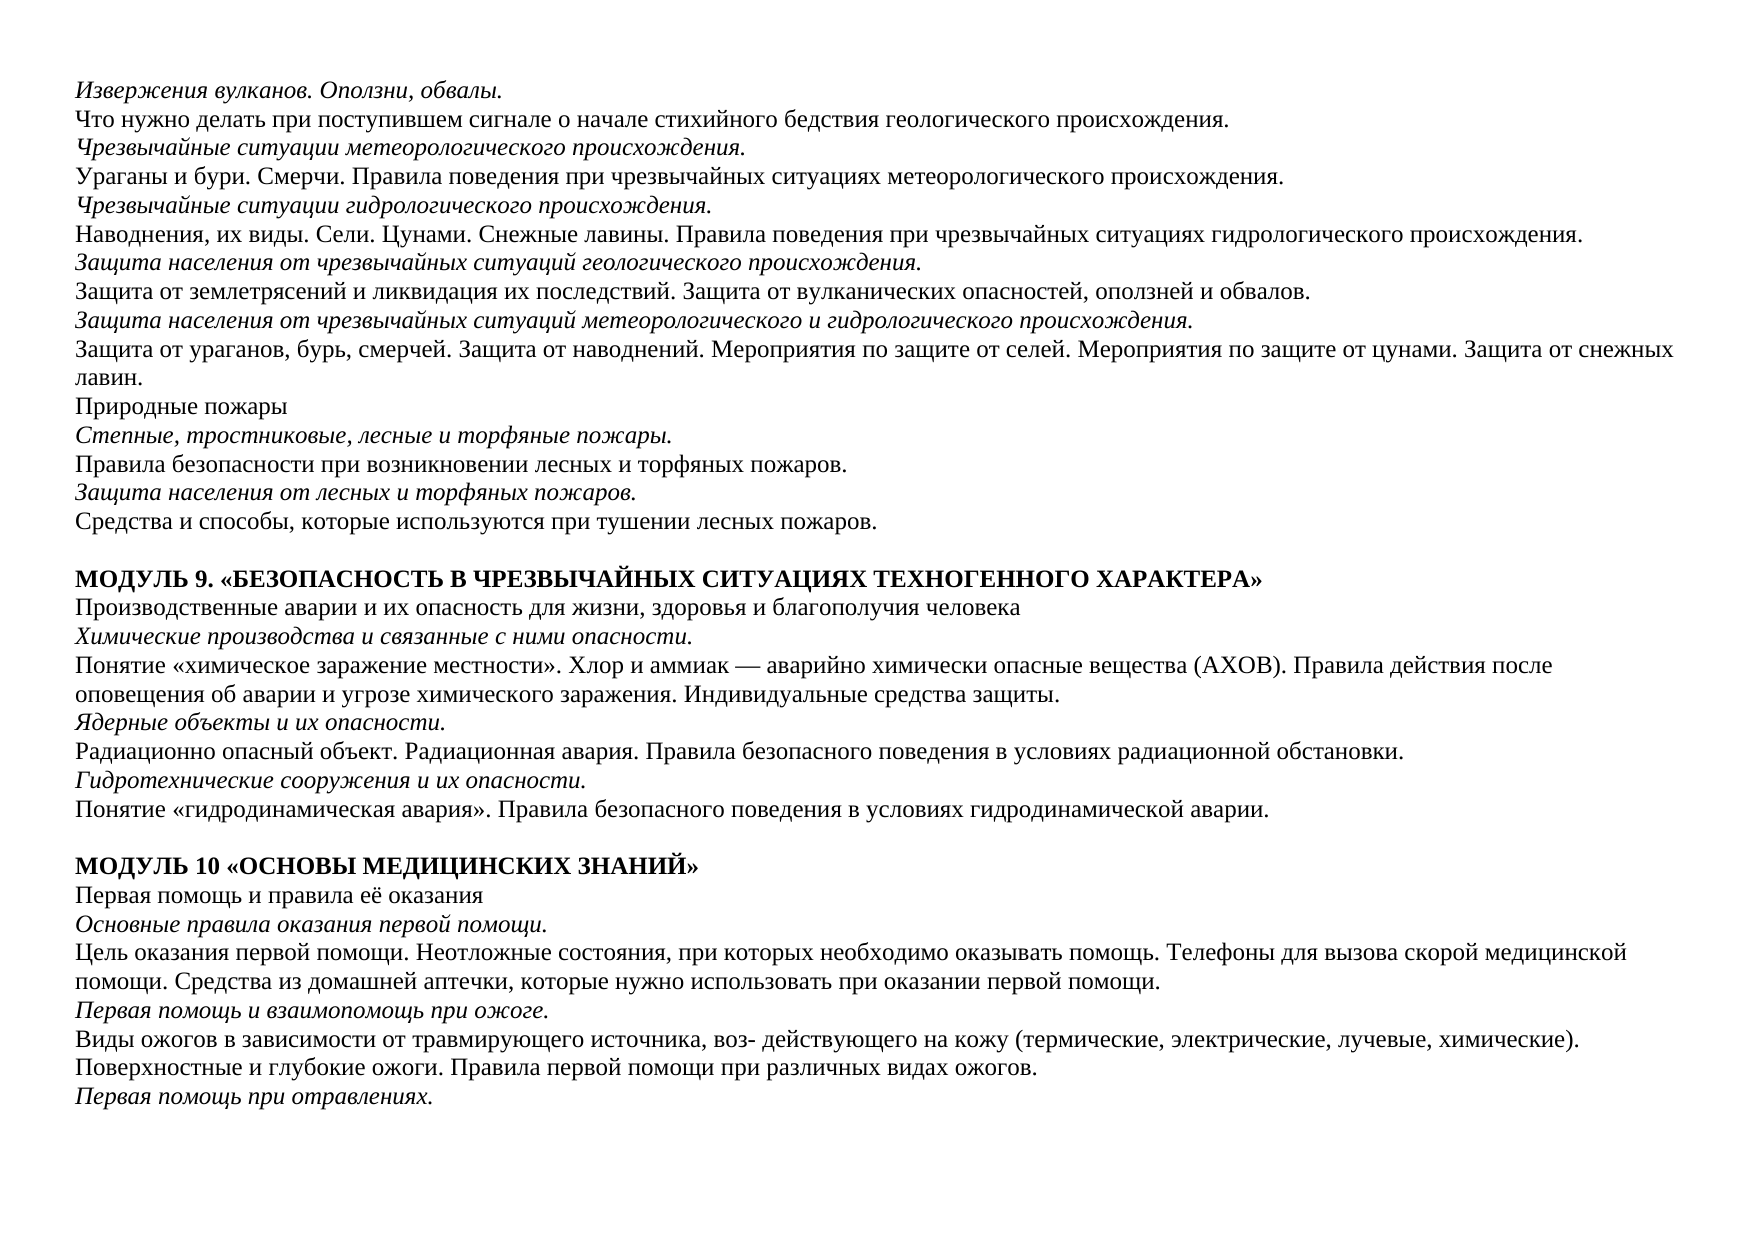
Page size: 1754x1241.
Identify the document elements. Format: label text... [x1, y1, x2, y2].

text Ядерные объекты и их опасности. [75, 707, 1679, 736]
text Чрезвычайные ситуации гидрологического происхождения. [75, 190, 1679, 219]
text Радиационно опасный объект. Радиационная авария. Правила безопасного поведения в условиях радиационной обстановки. [75, 736, 1679, 765]
text Степные, тростниковые, лесные и торфяные пожары. [75, 420, 1679, 449]
text Наводнения, их виды. Сели. Цунами. Снежные лавины. Правила поведения при чрезвычайных ситуациях гидрологического происхождения. [75, 219, 1679, 247]
text Первая помощь и правила её оказания [75, 880, 1679, 909]
text Химические производства и связанные с ними опасности. [75, 621, 1679, 650]
text Защита населения от чрезвычайных ситуаций геологического происхождения. [75, 247, 1679, 276]
text Виды ожогов в зависимости от травмирующего источника, воз- действующего на кожу (термические, электрические, лучевые, химические). Поверхностные и глубокие ожоги. Правила первой помощи при различных видах ожогов. [75, 1024, 1679, 1081]
text МОДУЛЬ 10 «ОСНОВЫ МЕДИЦИНСКИХ ЗНАНИЙ» [75, 851, 1679, 880]
text Защита от ураганов, бурь, смерчей. Защита от наводнений. Мероприятия по защите от селей. Мероприятия по защите от цунами. Защита от снежных лавин. [75, 334, 1679, 391]
text Природные пожары [75, 391, 1679, 420]
text Понятие «гидродинамическая авария». Правила безопасного поведения в условиях гидродинамической аварии. [75, 794, 1679, 822]
text Защита от землетрясений и ликвидация их последствий. Защита от вулканических опасностей, оползней и обвалов. [75, 276, 1679, 305]
text Извержения вулканов. Оползни, обвалы. [75, 75, 1679, 104]
text Цель оказания первой помощи. Неотложные состояния, при которых необходимо оказывать помощь. Телефоны для вызова скорой медицинской помощи. Средства из домашней аптечки, которые нужно использовать при оказании первой помощи. [75, 937, 1679, 995]
text Средства и способы, которые используются при тушении лесных пожаров. [75, 506, 1679, 535]
text Основные правила оказания первой помощи. [75, 909, 1679, 937]
text Первая помощь при отравлениях. [75, 1081, 1679, 1110]
text Гидротехнические сооружения и их опасности. [75, 765, 1679, 794]
text Правила безопасности при возникновении лесных и торфяных пожаров. [75, 449, 1679, 477]
text МОДУЛЬ 9. «БЕЗОПАСНОСТЬ В ЧРЕЗВЫЧАЙНЫХ СИТУАЦИЯХ ТЕХНОГЕННОГО ХАРАКТЕРА» [75, 564, 1679, 592]
text Что нужно делать при поступившем сигнале о начале стихийного бедствия геологического происхождения. [75, 104, 1679, 132]
text Защита населения от чрезвычайных ситуаций метеорологического и гидрологического происхождения. [75, 305, 1679, 334]
text Первая помощь и взаимопомощь при ожоге. [75, 995, 1679, 1024]
text Понятие «химическое заражение местности». Хлор и аммиак — аварийно химически опасные вещества (АХОВ). Правила действия после оповещения об аварии и угрозе химического заражения. Индивидуальные средства защиты. [75, 650, 1679, 707]
text Производственные аварии и их опасность для жизни, здоровья и благополучия человека [75, 592, 1679, 621]
text Защита населения от лесных и торфяных пожаров. [75, 477, 1679, 506]
text Чрезвычайные ситуации метеорологического происхождения. [75, 132, 1679, 161]
text Ураганы и бури. Смерчи. Правила поведения при чрезвычайных ситуациях метеорологического происхождения. [75, 161, 1679, 190]
